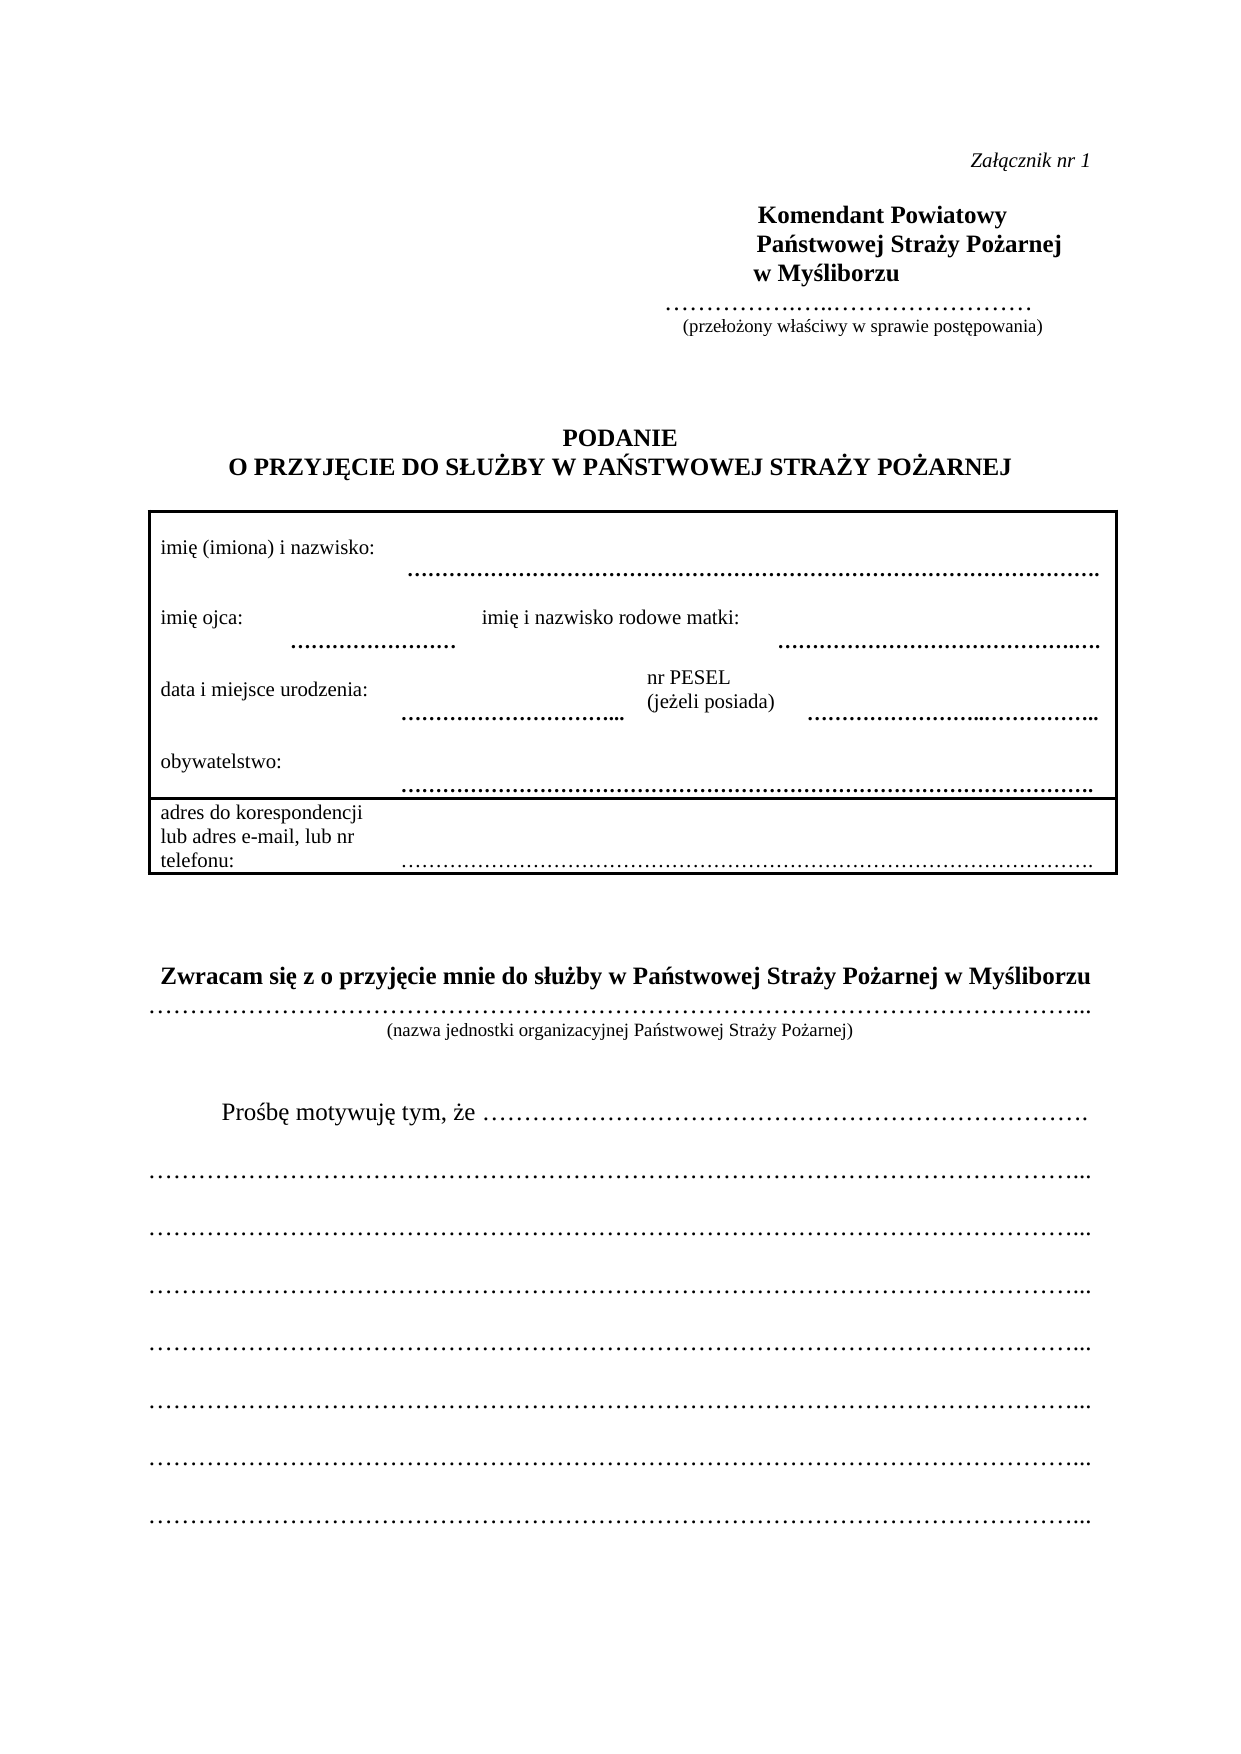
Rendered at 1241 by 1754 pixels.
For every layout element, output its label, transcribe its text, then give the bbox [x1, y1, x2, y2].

text Prośbę motywuję tym, że ………………………………………………………………. [148, 1097, 1093, 1126]
text Komendant Powiatowy [590, 200, 1093, 229]
text Załącznik nr 1 [148, 148, 1093, 172]
text (przełożony właściwy w sprawie postępowania) [148, 315, 1093, 337]
text …………………………………………………………………………………………………... [148, 1212, 1093, 1241]
table_cell obywatelstwo: [151, 725, 389, 797]
text Państwowej Straży Pożarnej [148, 229, 1093, 258]
table_cell ………………………………………………………………………………………. [389, 725, 1115, 797]
table_cell ………………………………………………………………………………………. [389, 800, 1115, 872]
table_cell data i miejsce urodzenia: [151, 653, 389, 725]
table_cell ……………………..…………….. [795, 653, 1115, 725]
text …………………………………………………………………………………………………... [148, 990, 1093, 1018]
table_cell …………………………………….…. [766, 581, 1115, 653]
table_header imię (imiona) i nazwisko: [151, 513, 389, 581]
table_cell imię ojca: [151, 581, 278, 653]
text …………………………………………………………………………………………………... [148, 1385, 1093, 1414]
text O PRZYJĘCIE DO SŁUŻBY W PAŃSTWOWEJ STRAŻY POŻARNEJ [148, 452, 1093, 481]
text …………………………………………………………………………………………………... [148, 1500, 1093, 1529]
text …………………………………………………………………………………………………... [148, 1270, 1093, 1299]
table_cell …………………… [279, 581, 470, 653]
table_cell nr PESEL (jeżeli posiada) [636, 653, 795, 725]
text …………………………………………………………………………………………………... [148, 1327, 1093, 1356]
text PODANIE [148, 423, 1093, 452]
text Zwracam się z o przyjęcie mnie do służby w Państwowej Straży Pożarnej w Myśliborzu [148, 961, 1093, 990]
table_header ………………………………………………………………………………………. [389, 513, 1115, 581]
text (nazwa jednostki organizacyjnej Państwowej Straży Pożarnej) [148, 1018, 1093, 1040]
table_cell adres do korespondencji lub adres e-mail, lub nr telefonu: [151, 800, 389, 872]
text …………….…..…………………… [664, 287, 1093, 315]
text …………………………………………………………………………………………………... [148, 1442, 1093, 1471]
table_cell imię i nazwisko rodowe matki: [470, 581, 766, 653]
text …………………………………………………………………………………………………... [148, 1155, 1093, 1184]
text w Myśliborzu [148, 258, 1093, 287]
table_cell …………………………... [389, 653, 636, 725]
